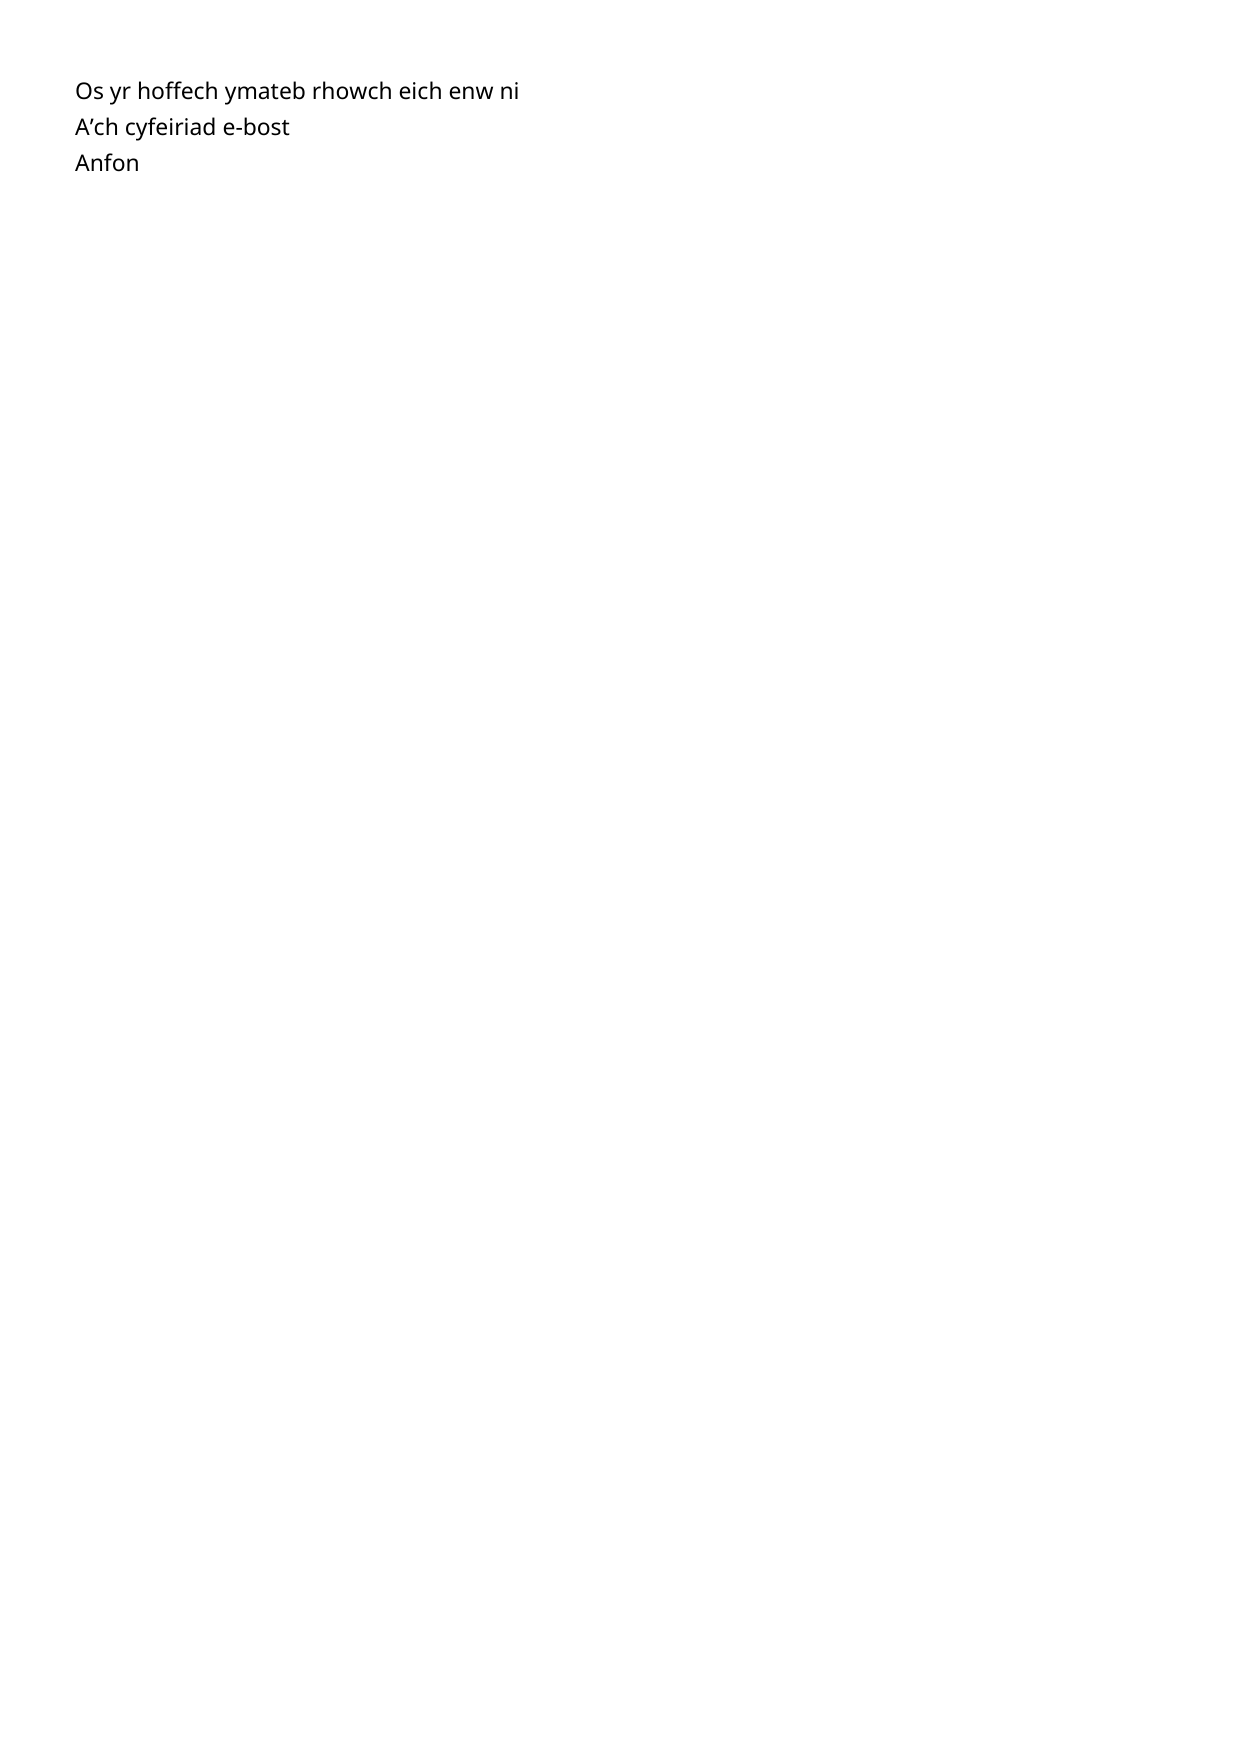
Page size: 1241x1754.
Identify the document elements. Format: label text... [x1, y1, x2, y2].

text Os yr hoffech ymateb rhowch eich enw ni A’ch cyfeiriad e-bost Anfon [75, 75, 1165, 178]
